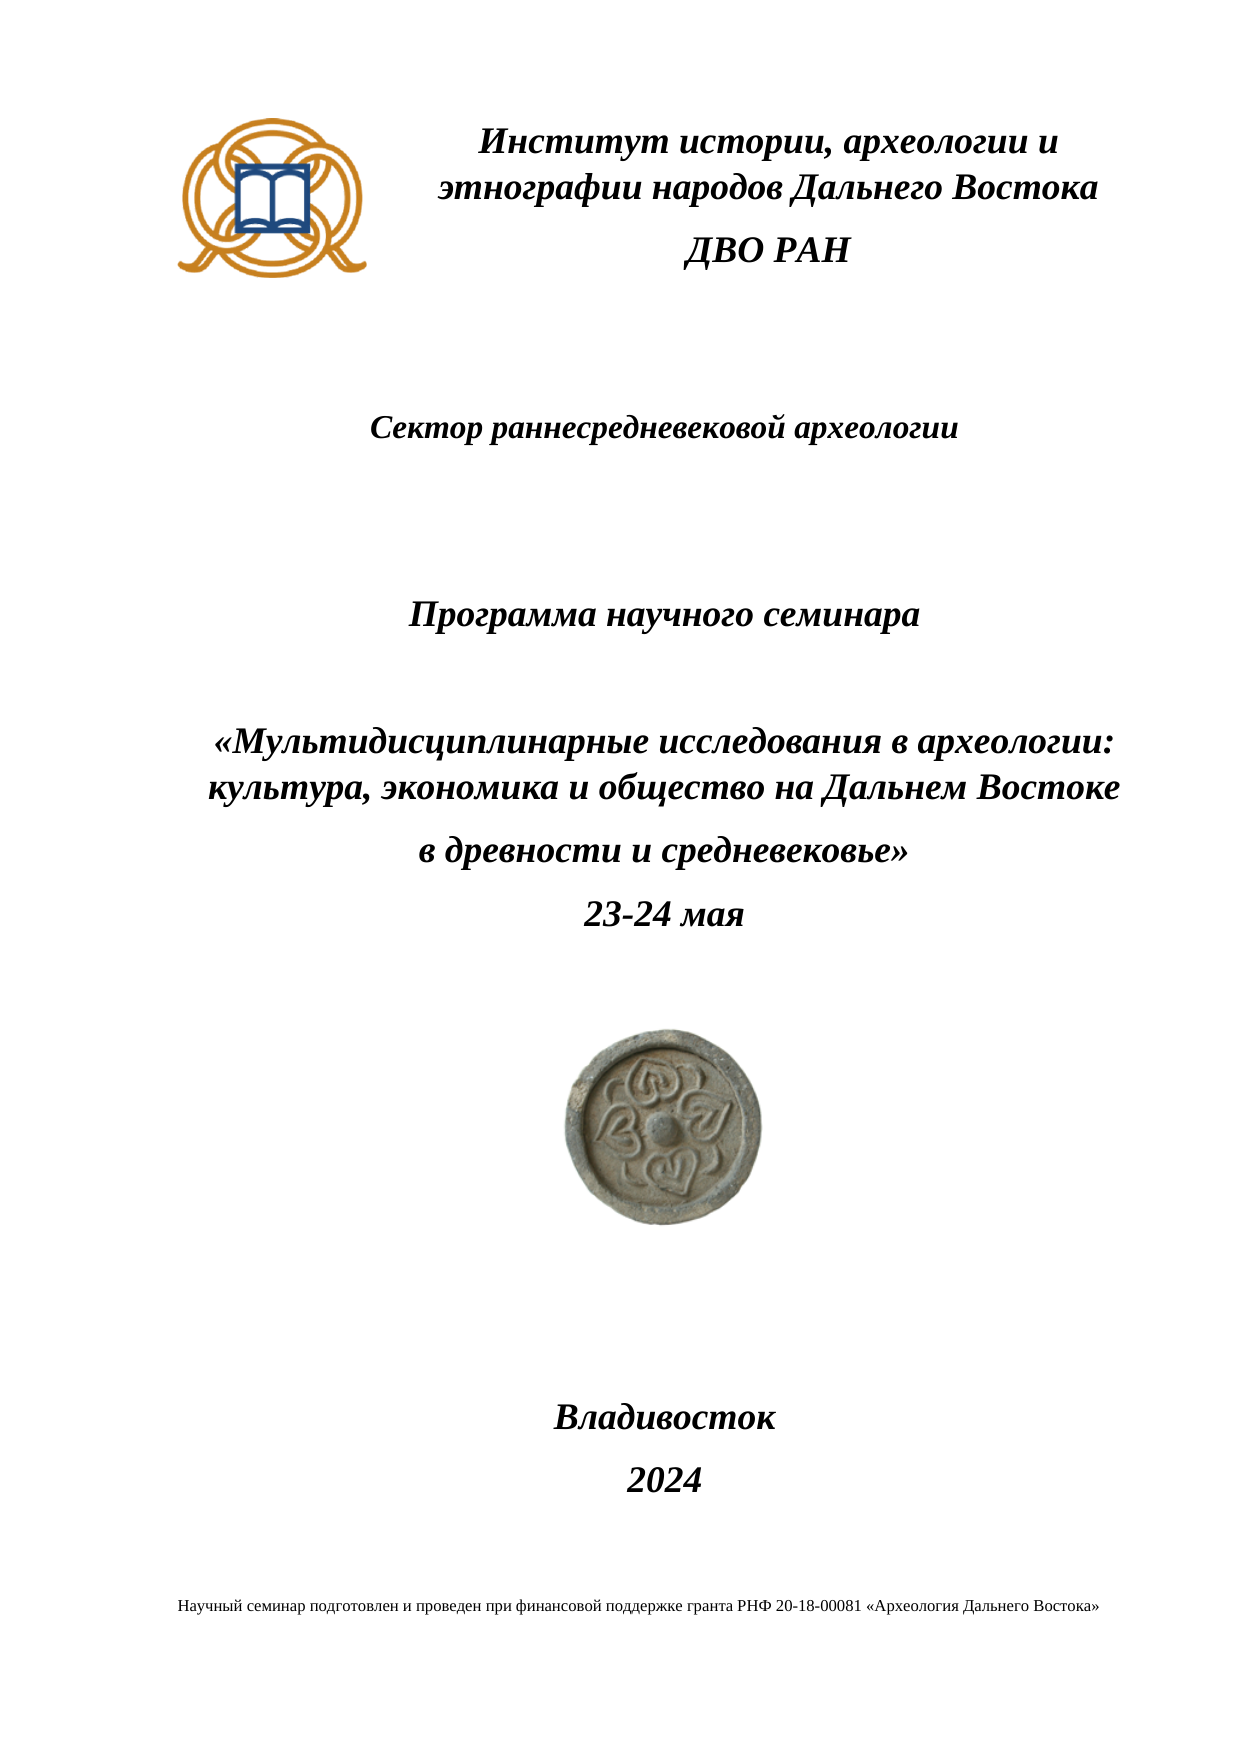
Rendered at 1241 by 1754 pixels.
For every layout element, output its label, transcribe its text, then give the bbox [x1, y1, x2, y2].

text Научный семинар подготовлен и проведен при финансовой поддержке гранта РНФ 20-18-00081 «Археология Дальнего Востока» [177, 1595, 1152, 1614]
text Сектор раннесредневековой археологии [177, 407, 1152, 446]
text «Мультидисциплинарные исследования в археологии: культура, экономика и общество на Дальнем Востоке [177, 718, 1152, 808]
text Владивосток [177, 1394, 1152, 1437]
text в древности и средневековье» [177, 828, 1152, 871]
text Программа научного семинара [177, 592, 1152, 635]
picture [177, 118, 367, 278]
text 23-24 мая [177, 891, 1152, 934]
text 2024 [177, 1457, 1152, 1501]
picture [553, 1017, 776, 1249]
text ДВО РАН [367, 228, 1152, 271]
text Институт истории, археологии и этнографии народов Дальнего Востока [367, 118, 1152, 208]
